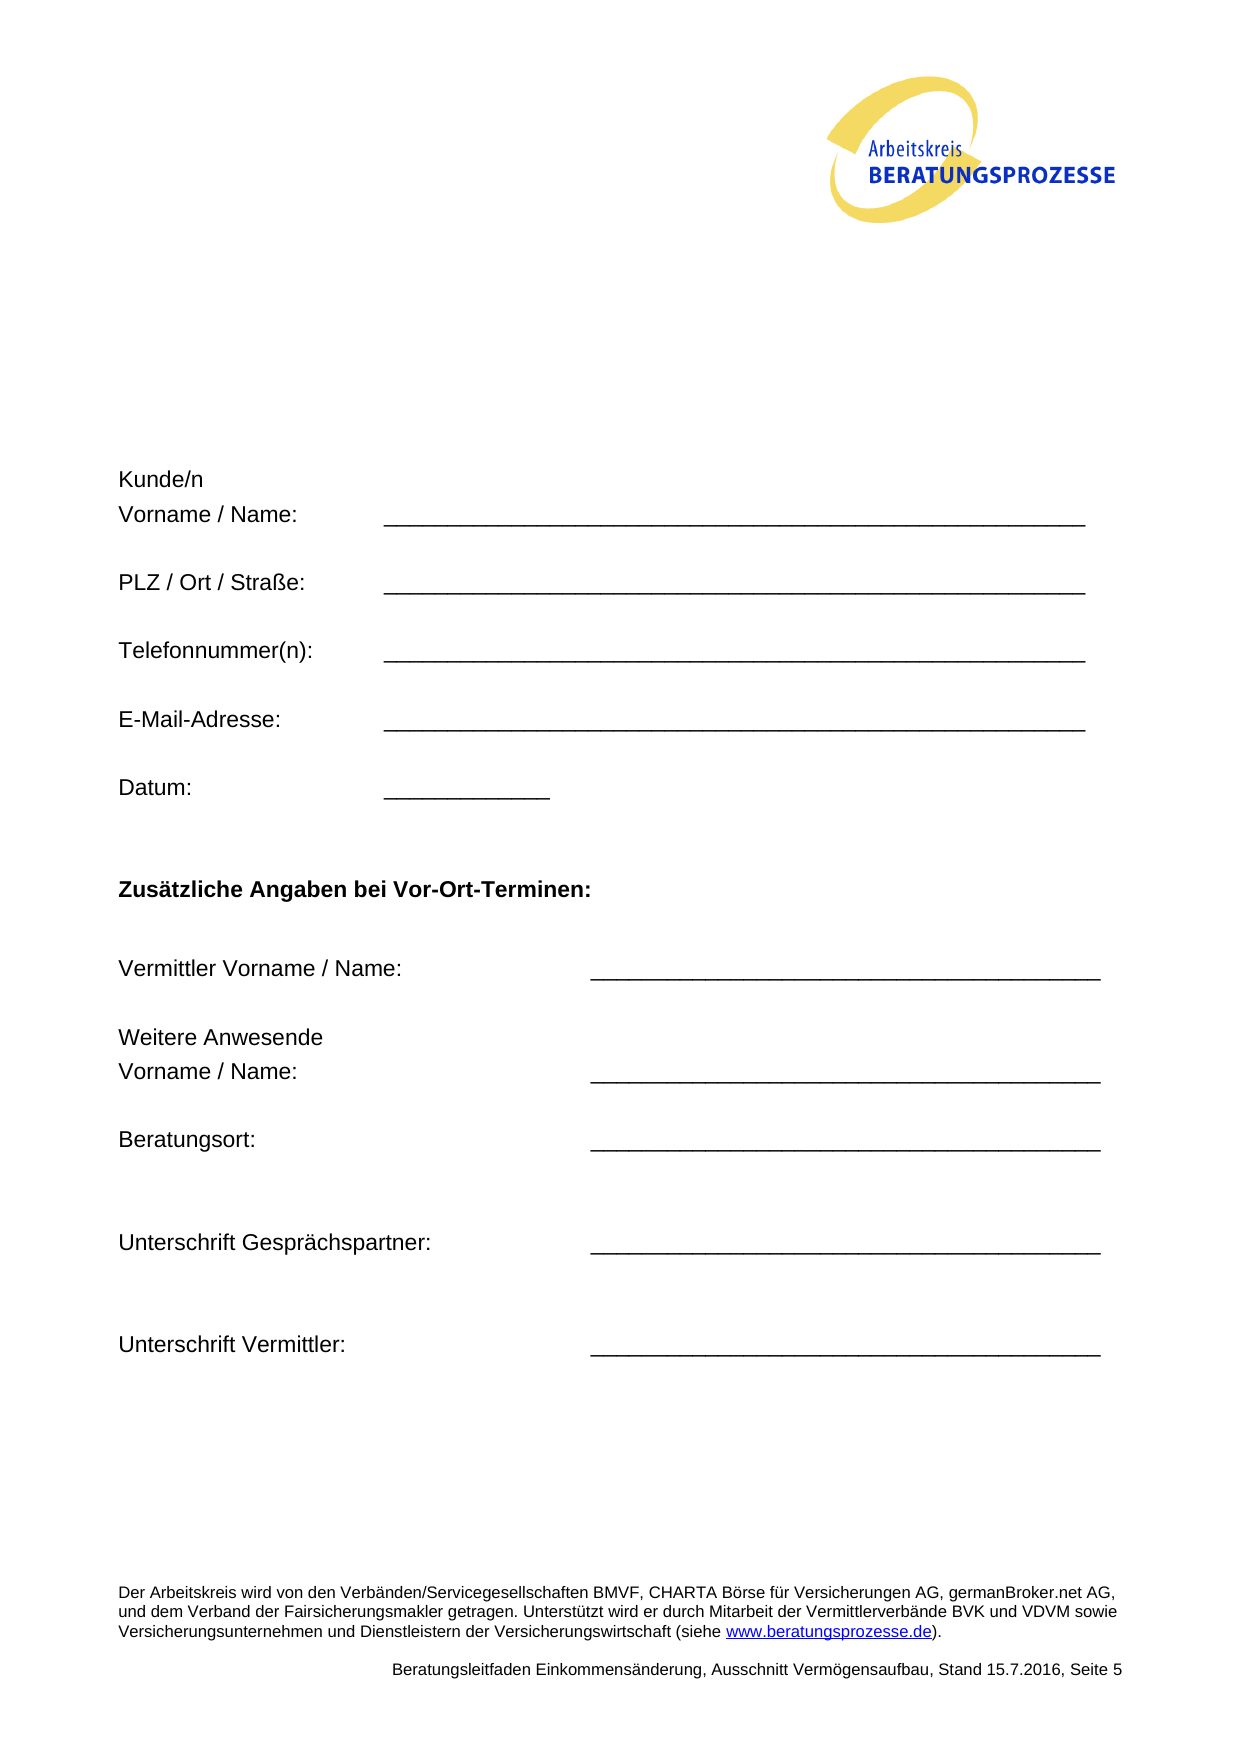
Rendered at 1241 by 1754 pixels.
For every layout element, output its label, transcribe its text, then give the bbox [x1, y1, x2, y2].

text E-Mail-Adresse: _______________________________________________________ [118, 706, 1122, 732]
text Vermittler Vorname / Name: ________________________________________ [118, 955, 1122, 982]
text Kunde/n Vorname / Name: _______________________________________________________ [118, 466, 1122, 527]
text Telefonnummer(n): _______________________________________________________ [118, 637, 1122, 664]
text Unterschrift Vermittler: ________________________________________ [118, 1331, 1122, 1358]
text Weitere Anwesende Vorname / Name: ________________________________________ [118, 1024, 1122, 1084]
text Datum: _____________ [118, 774, 1122, 800]
text PLZ / Ort / Straße: _______________________________________________________ [118, 569, 1122, 595]
text Unterschrift Gesprächspartner: ________________________________________ [118, 1229, 1122, 1255]
picture [826, 75, 1123, 225]
text Beratungsort: ________________________________________ [118, 1126, 1122, 1153]
text Zusätzliche Angaben bei Vor-Ort-Terminen: [118, 876, 1122, 903]
